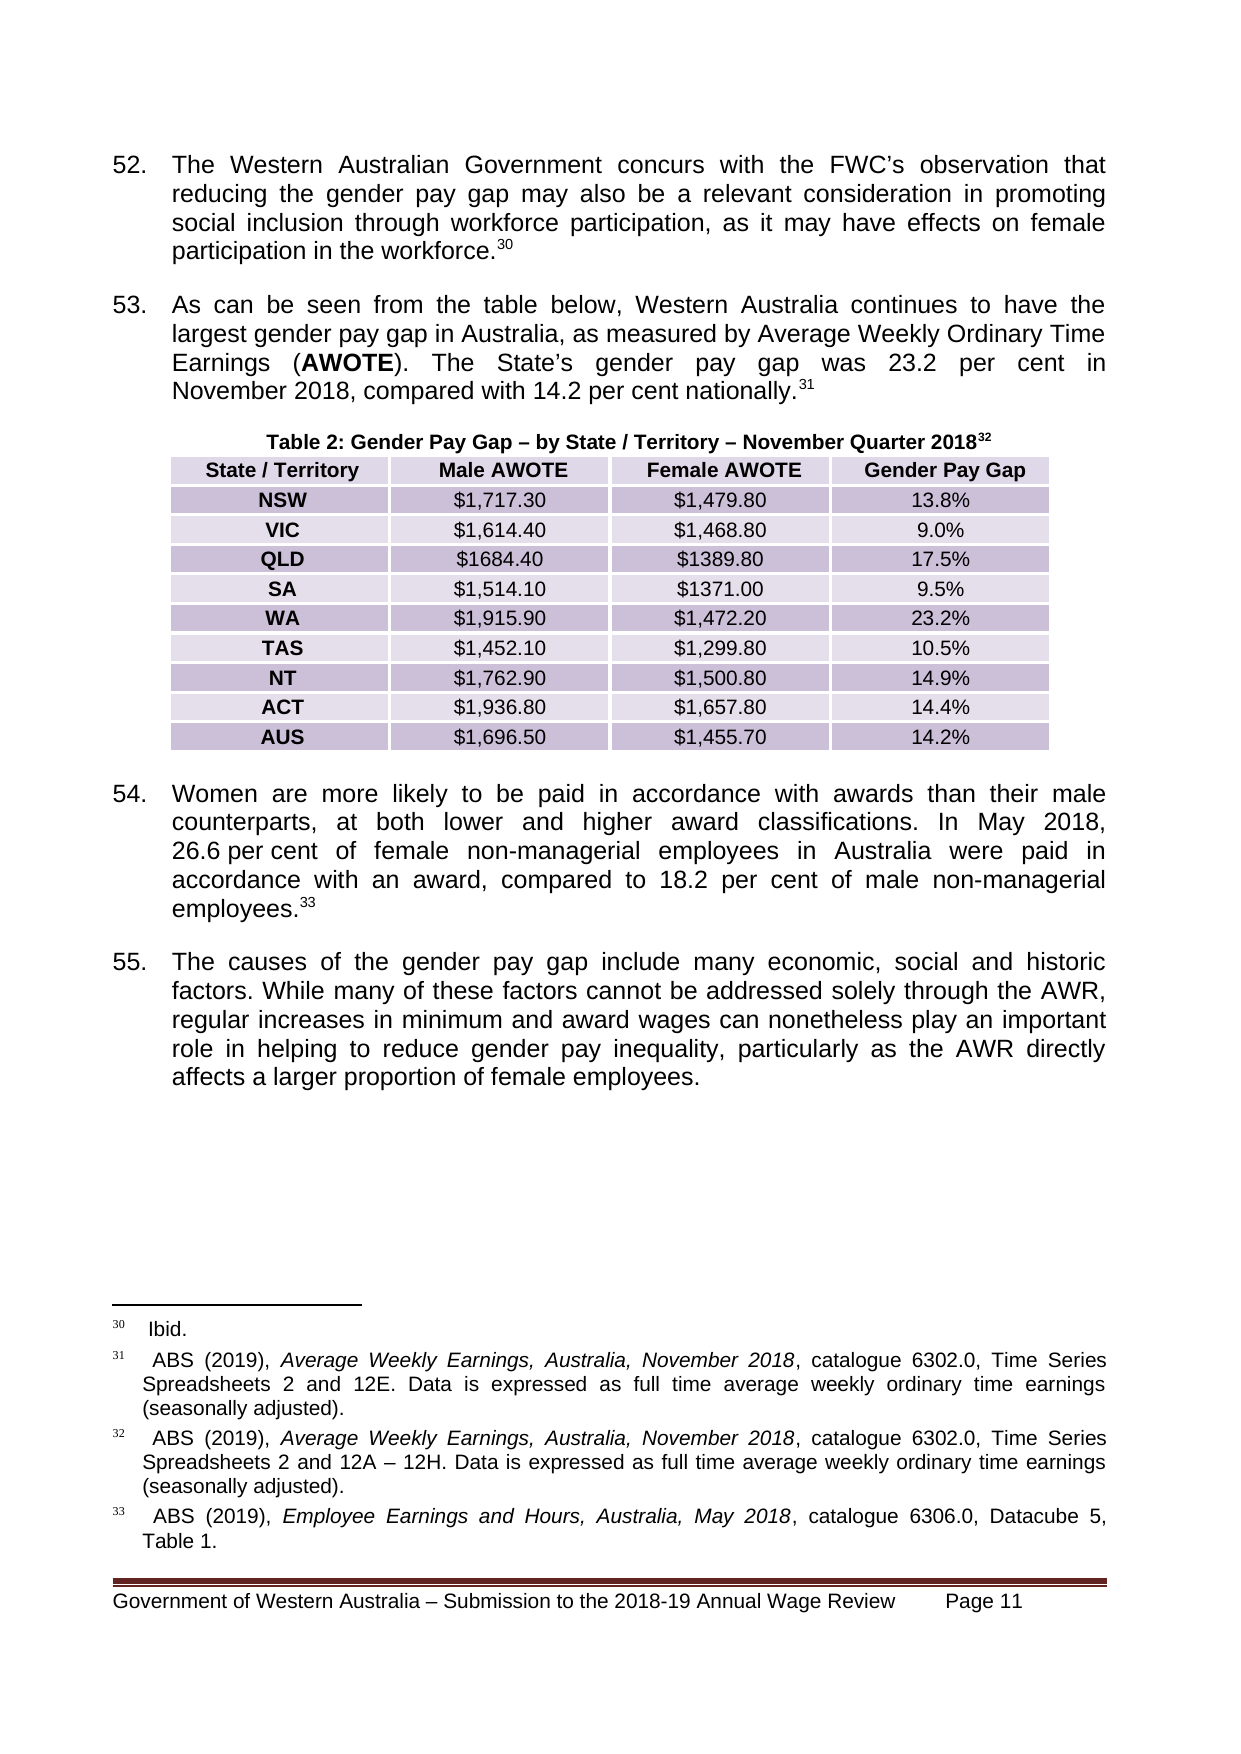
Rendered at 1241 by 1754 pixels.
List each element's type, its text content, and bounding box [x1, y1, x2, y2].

table_cell 10.5% [832, 635, 1049, 661]
table_cell $1,717.30 [391, 487, 608, 513]
table_cell 9.0% [832, 516, 1049, 543]
table_cell $1684.40 [391, 546, 608, 572]
table_cell QLD [171, 546, 388, 572]
table_cell $1,452.10 [391, 635, 608, 661]
table_cell NSW [171, 487, 388, 513]
table_header State / Territory [171, 457, 388, 483]
table_cell $1,936.80 [391, 694, 608, 720]
table_cell WA [171, 605, 388, 631]
table_cell $1,514.10 [391, 575, 608, 602]
table_cell VIC [171, 516, 388, 543]
table_cell NT [171, 664, 388, 691]
table_cell $1,479.80 [612, 487, 829, 513]
text Table 2: Gender Pay Gap – by State / Territory – November Quarter 2018 [150, 430, 1107, 454]
table_cell AUS [171, 723, 388, 750]
table_header Male AWOTE [391, 457, 608, 483]
table_cell $1389.80 [612, 546, 829, 572]
table_cell 13.8% [832, 487, 1049, 513]
table_cell $1,299.80 [612, 635, 829, 661]
table_cell $1371.00 [612, 575, 829, 602]
table_cell $1,915.90 [391, 605, 608, 631]
table_cell $1,468.80 [612, 516, 829, 543]
list As can be seen from the table below, Western Australia continues to have the largest gender pay gap in Australia, as measured by Average Weekly Ordinary Time Earnings (AWOTE). The State’s gender pay gap was 23.2 per cent in November 2018, compared with 14.2 per cent nationally. [112, 290, 1107, 405]
list The causes of the gender pay gap include many economic, social and historic factors. While many of these factors cannot be addressed solely through the AWR, regular increases in minimum and award wages can nonetheless play an important role in helping to reduce gender pay inequality, particularly as the AWR directly affects a larger proportion of female employees. [112, 947, 1107, 1091]
list The Western Australian Government concurs with the FWC’s observation that reducing the gender pay gap may also be a relevant consideration in promoting social inclusion through workforce participation, as it may have effects on female participation in the workforce. [112, 150, 1107, 265]
list Women are more likely to be paid in accordance with awards than their male counterparts, at both lower and higher award classifications. In May 2018, 26.6 per cent of female non-managerial employees in Australia were paid in accordance with an award, compared to 18.2 per cent of male non-managerial employees. [112, 778, 1107, 922]
table_cell 14.2% [832, 723, 1049, 750]
table_cell $1,500.80 [612, 664, 829, 691]
table_cell SA [171, 575, 388, 602]
table_cell $1,455.70 [612, 723, 829, 750]
table_cell $1,657.80 [612, 694, 829, 720]
table_cell $1,762.90 [391, 664, 608, 691]
table_cell 14.9% [832, 664, 1049, 691]
table_cell ACT [171, 694, 388, 720]
table_header Female AWOTE [612, 457, 829, 483]
table_cell $1,472.20 [612, 605, 829, 631]
table_cell $1,614.40 [391, 516, 608, 543]
table_cell TAS [171, 635, 388, 661]
table_cell 17.5% [832, 546, 1049, 572]
table_cell 23.2% [832, 605, 1049, 631]
table_cell 9.5% [832, 575, 1049, 602]
table_cell $1,696.50 [391, 723, 608, 750]
table_header Gender Pay Gap [832, 457, 1049, 483]
table_cell 14.4% [832, 694, 1049, 720]
